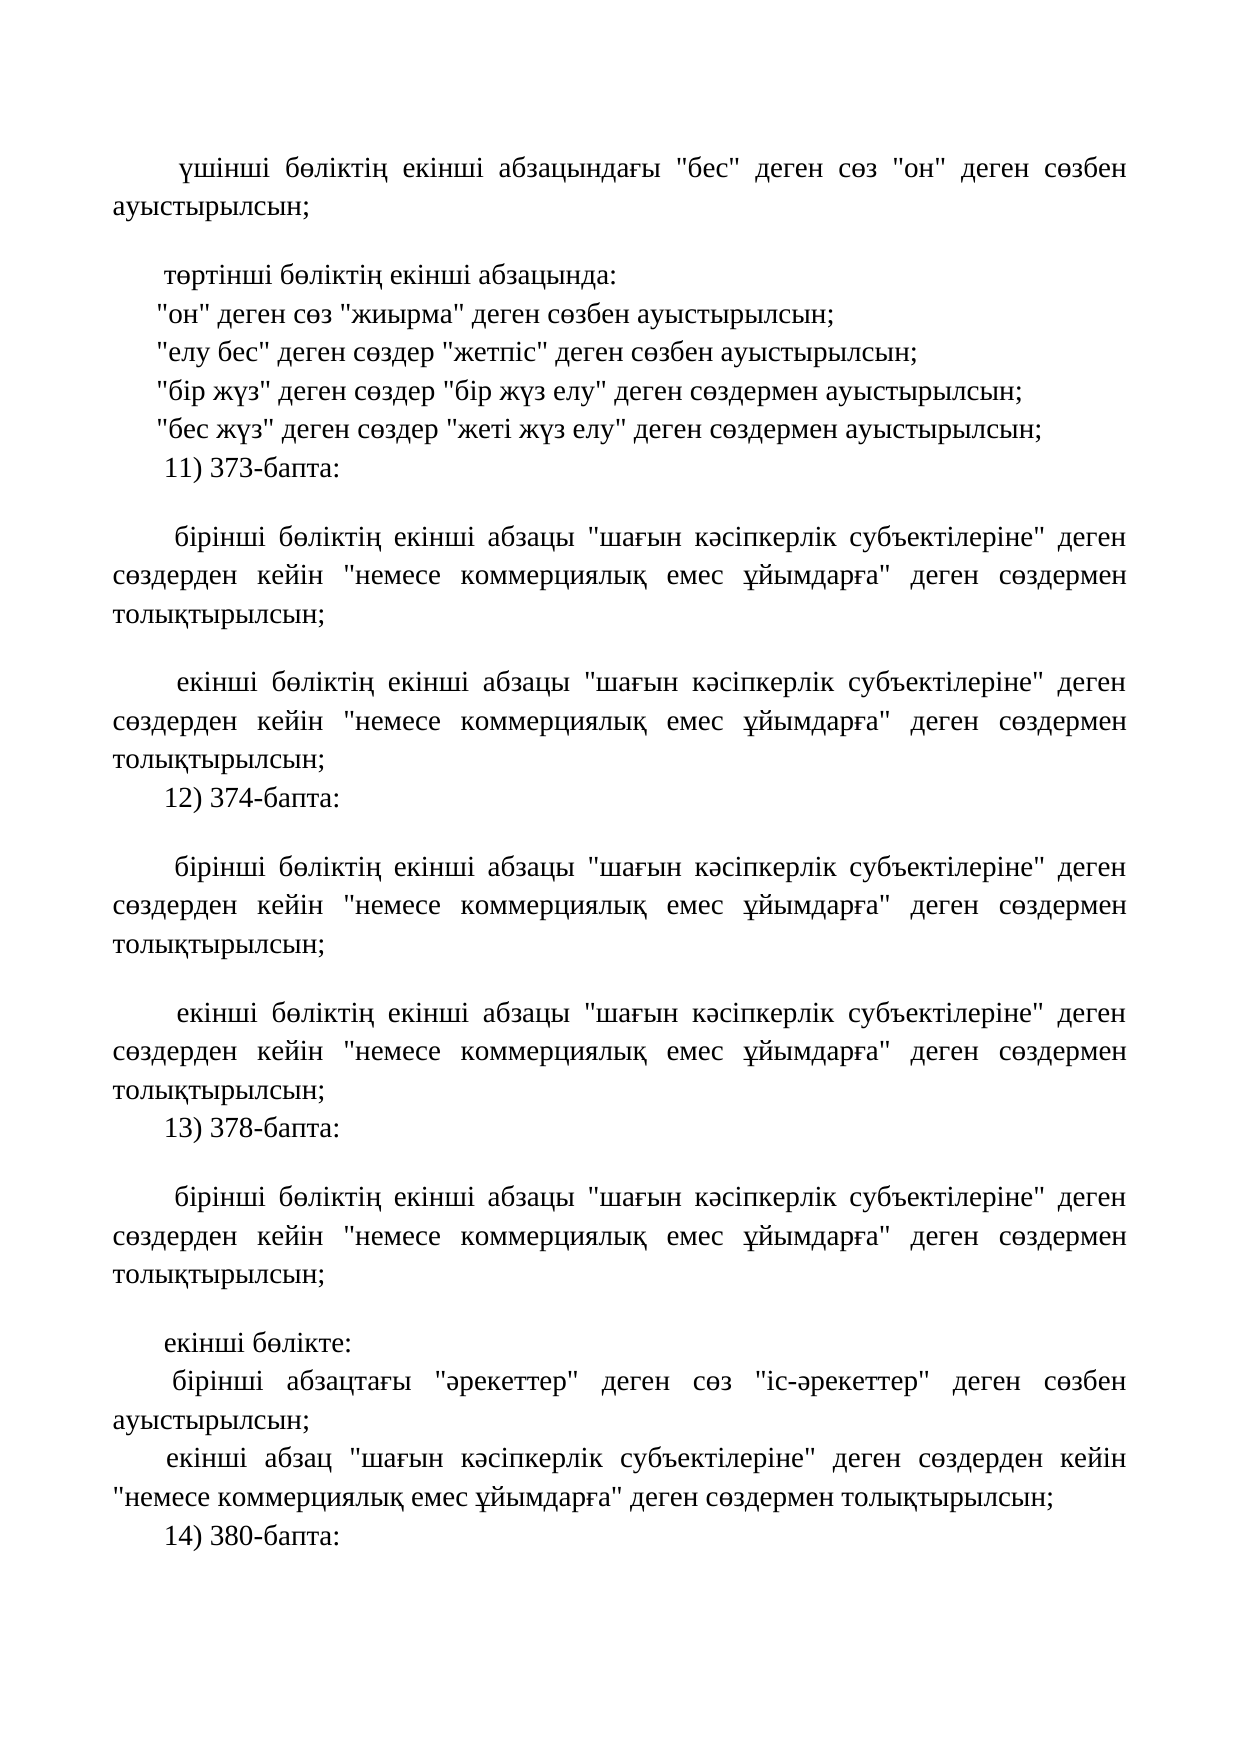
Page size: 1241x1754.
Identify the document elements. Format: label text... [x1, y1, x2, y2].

text екінші бөліктің екінші абзацы "шағын кәсiпкерлiк субъектiлерiне" деген сөздерден кейін "немесе коммерциялық емес ұйымдарға" деген сөздермен толықтырылсын; [112, 995, 1128, 1105]
text 12) 374-бапта: [112, 780, 1128, 814]
text екінші абзац "шағын кәсiпкерлiк субъектiлерiне" деген сөздерден кейін "немесе коммерциялық емес ұйымдарға" деген сөздермен толықтырылсын; [112, 1441, 1128, 1513]
text бірінші бөліктің екінші абзацы "шағын кәсiпкерлiк субъектiлерiне" деген сөздерден кейін "немесе коммерциялық емес ұйымдарға" деген сөздермен толықтырылсын; [112, 849, 1128, 959]
text төртінші бөліктің екінші абзацында: [112, 257, 1128, 291]
text "бес жүз" деген сөздер "жеті жүз елу" деген сөздермен ауыстырылсын; [112, 411, 1128, 445]
text "он" деген сөз "жиырма" деген сөзбен ауыстырылсын; [112, 296, 1128, 329]
text екінші бөліктің екінші абзацы "шағын кәсiпкерлiк субъектiлерiне" деген сөздерден кейін "немесе коммерциялық емес ұйымдарға" деген сөздермен толықтырылсын; [112, 664, 1128, 775]
text "бір жүз" деген сөздер "бір жүз елу" деген сөздермен ауыстырылсын; [112, 373, 1128, 406]
text "елу бес" деген сөздер "жетпіс" деген сөзбен ауыстырылсын; [112, 334, 1128, 368]
text екінші бөлікте: [112, 1325, 1128, 1358]
text бірінші бөліктің екінші абзацы "шағын кәсiпкерлiк субъектiлерiне" деген сөздерден кейін "немесе коммерциялық емес ұйымдарға" деген сөздермен толықтырылсын; [112, 519, 1128, 629]
text 11) 373-бапта: [112, 450, 1128, 483]
text 13) 378-бапта: [112, 1110, 1128, 1144]
text 14) 380-бапта: [112, 1518, 1128, 1551]
text үшінші бөліктің екінші абзацындағы "бес" деген сөз "он" деген сөзбен ауыстырылсын; [112, 150, 1128, 222]
text бірінші бөліктің екінші абзацы "шағын кәсiпкерлiк субъектiлерiне" деген сөздерден кейін "немесе коммерциялық емес ұйымдарға" деген сөздермен толықтырылсын; [112, 1179, 1128, 1290]
text бірінші абзацтағы "әрекеттер" деген сөз "іс-әрекеттер" деген сөзбен ауыстырылсын; [112, 1363, 1128, 1436]
